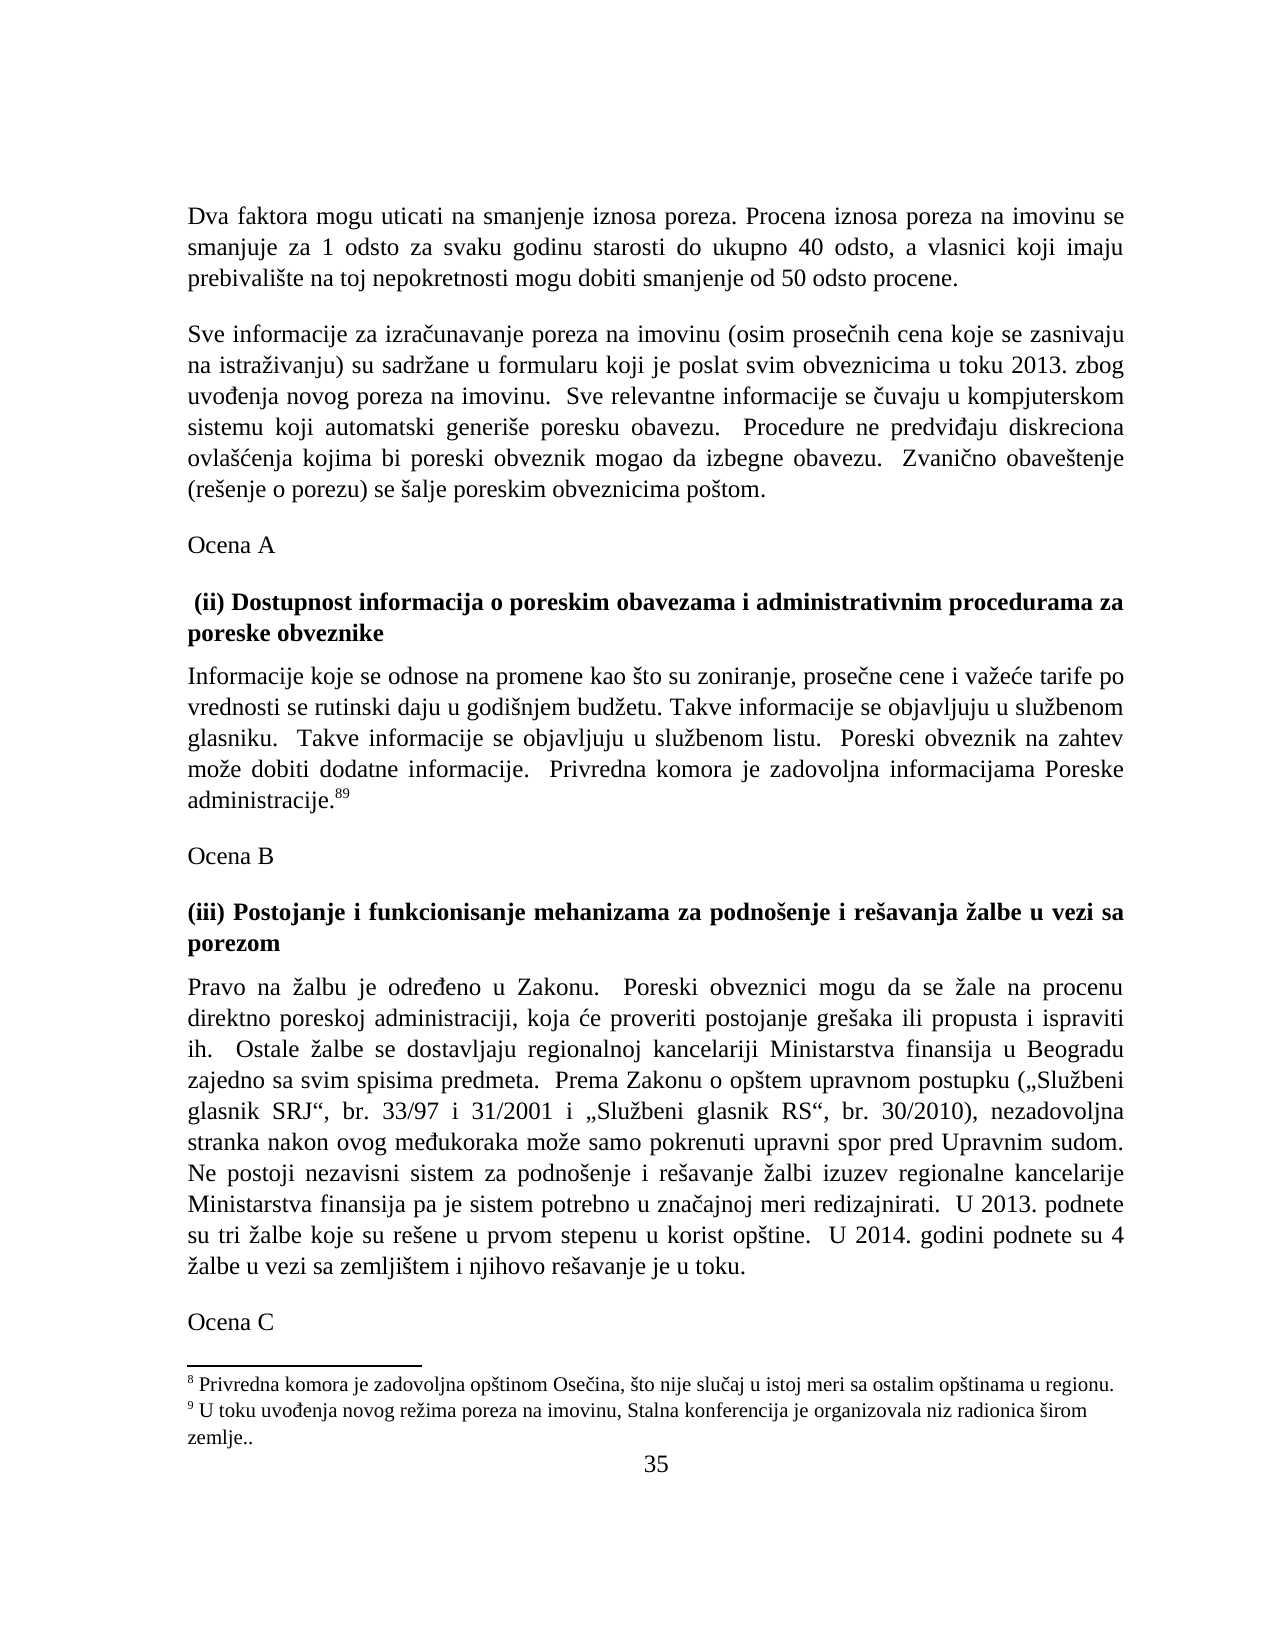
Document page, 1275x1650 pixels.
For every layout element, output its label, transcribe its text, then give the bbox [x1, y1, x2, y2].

list Informacije koje se odnose na promene kao što su zoniranje, prosečne cene i važeće tarife po vrednosti se rutinski daju u godišnjem budžetu. Takve informacije se objavljuju u službenom glasniku. Takve informacije se objavljuju u službenom listu. Poreski obveznik na zahtev može dobiti dodatne informacije. Privredna komora je zadovoljna informacijama Poreske administracije. [187, 661, 1125, 814]
list Ocena B [187, 841, 1125, 870]
text (ii) Dostupnost informacija o poreskim obavezama i administrativnim procedurama za poreske obveznike [187, 587, 1125, 646]
text (iii) Postojanje i funkcionisanje mehanizama za podnošenje i rešavanja žalbe u vezi sa porezom [187, 897, 1125, 957]
list Sve informacije za izračunavanje poreza na imovinu (osim prosečnih cena koje se zasnivaju na istraživanju) su sadržane u formularu koji je poslat svim obveznicima u toku 2013. zbog uvođenja novog poreza na imovinu. Sve relevantne informacije se čuvaju u kompjuterskom sistemu koji automatski generiše poresku obavezu. Procedure ne predviđaju diskreciona ovlašćenja kojima bi poreski obveznik mogao da izbegne obavezu. Zvanično obaveštenje (rešenje o porezu) se šalje poreskim obveznicima poštom. [187, 319, 1125, 503]
list Dva faktora mogu uticati na smanjenje iznosa poreza. Procena iznosa poreza na imovinu se smanjuje za 1 odsto za svaku godinu starosti do ukupno 40 odsto, a vlasnici koji imaju prebivalište na toj nepokretnosti mogu dobiti smanjenje od 50 odsto procene. [187, 201, 1125, 292]
list Ocena C [187, 1307, 1125, 1336]
list Ocena A [187, 531, 1125, 559]
list Pravo na žalbu je određeno u Zakonu. Poreski obveznici mogu da se žale na procenu direktno poreskoj administraciji, koja će proveriti postojanje grešaka ili propusta i ispraviti ih. Ostale žalbe se dostavljaju regionalnoj kancelariji Ministarstva finansija u Beogradu zajedno sa svim spisima predmeta. Prema Zakonu o opštem upravnom postupku („Službeni glasnik SRJ“, br. 33/97 i 31/2001 i „Službeni glasnik RS“, br. 30/2010), nezadovoljna stranka nakon ovog međukoraka može samo pokrenuti upravni spor pred Upravnim sudom. Ne postoji nezavisni sistem za podnošenje i rešavanje žalbi izuzev regionalne kancelarije Ministarstva finansija pa je sistem potrebno u značajnoj meri redizajnirati. U 2013. podnete su tri žalbe koje su rešene u prvom stepenu u korist opštine. U 2014. godini podnete su 4 žalbe u vezi sa zemljištem i njihovo rešavanje je u toku. [187, 972, 1125, 1280]
